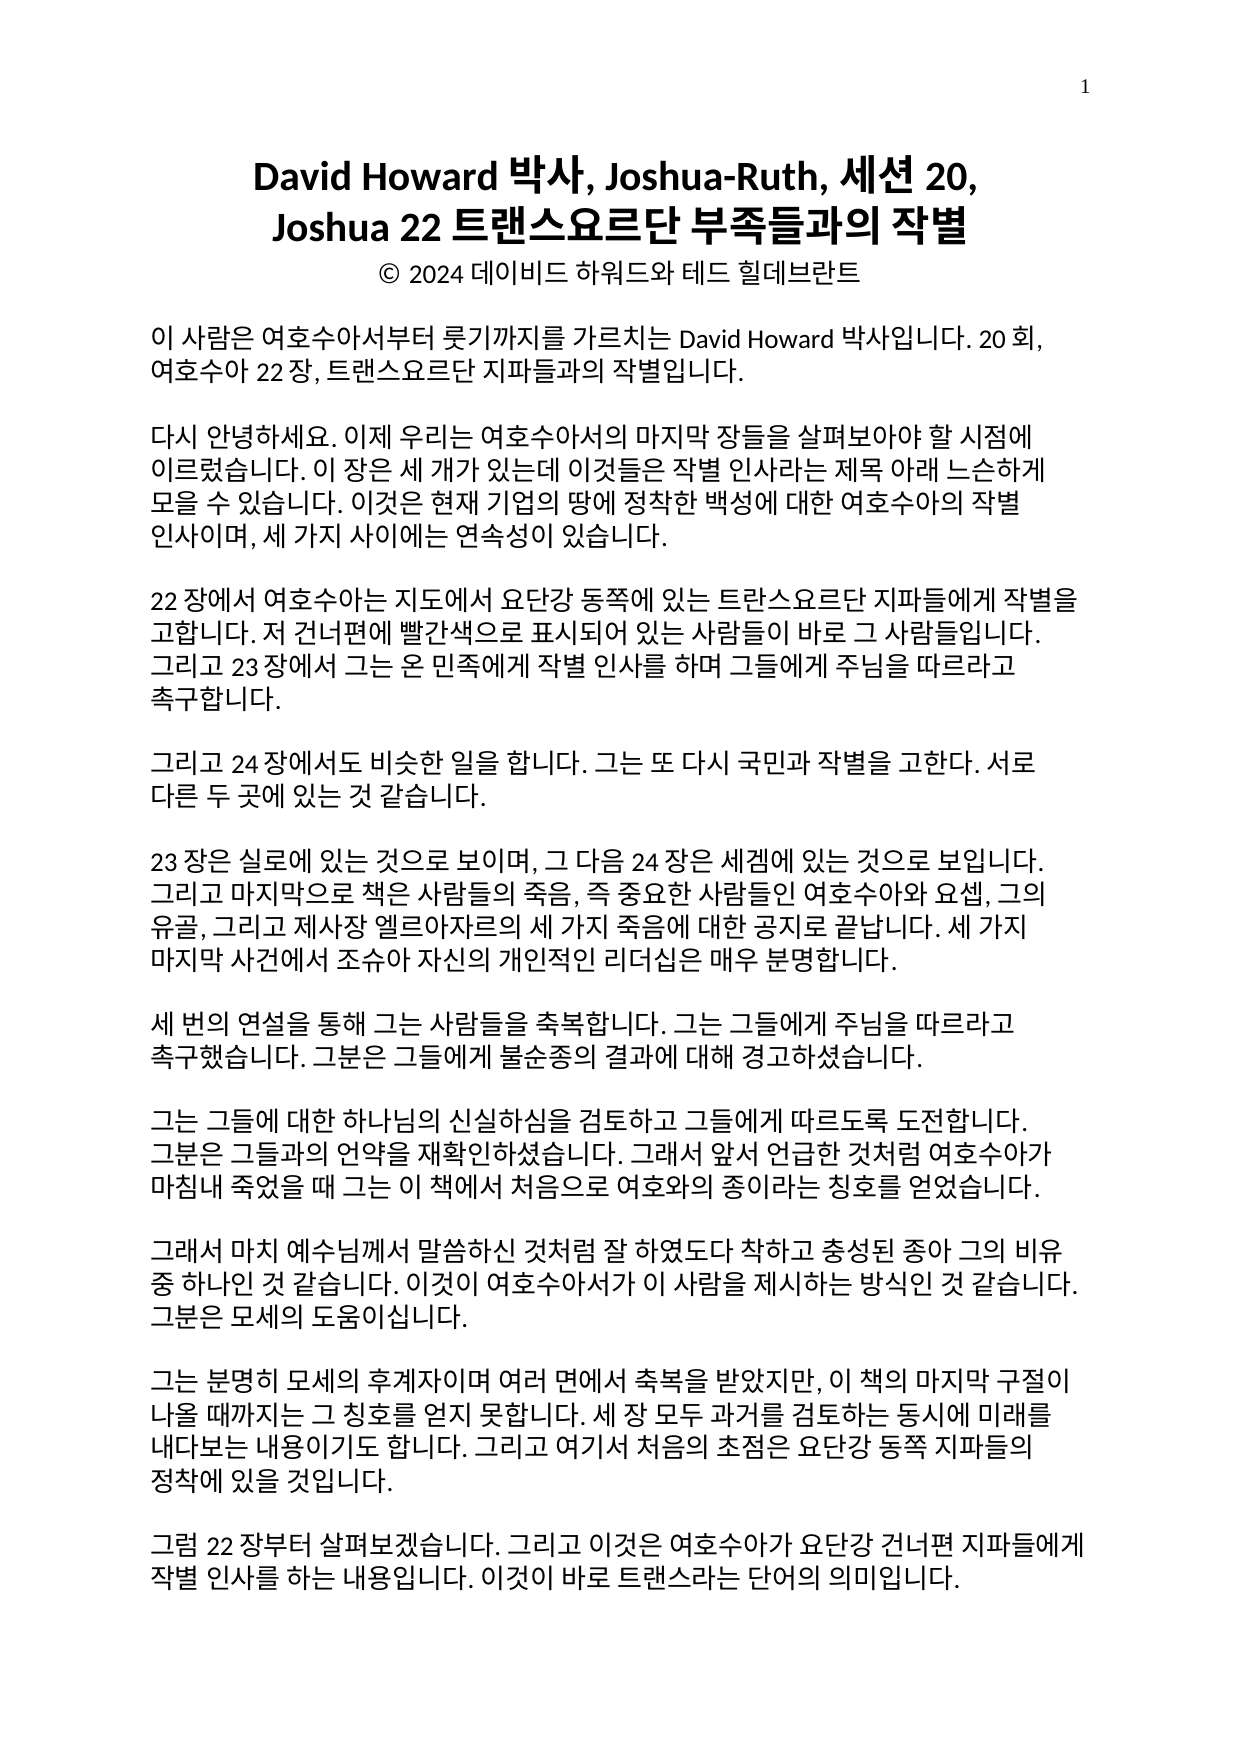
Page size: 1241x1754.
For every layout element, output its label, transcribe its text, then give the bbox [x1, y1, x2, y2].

text 그는 분명히 모세의 후계자이며 여러 면에서 축복을 받았지만, 이 책의 마지막 구절이 나올 때까지는 그 칭호를 얻지 못합니다. 세 장 모두 과거를 검토하는 동시에 미래를 내다보는 내용이기도 합니다. 그리고 여기서 처음의 초점은 요단강 동쪽 지파들의 정착에 있을 것입니다. [150, 1366, 1090, 1498]
text David Howard 박사, Joshua-Ruth, 세션 20, Joshua 22 트랜스요르단 부족들과의 작별 [150, 150, 1090, 252]
text © 2024 데이비드 하워드와 테드 힐데브란트 [150, 252, 1090, 291]
text 그래서 마치 예수님께서 말씀하신 것처럼 잘 하였도다 착하고 충성된 종아 그의 비유 중 하나인 것 같습니다. 이것이 여호수아서가 이 사람을 제시하는 방식인 것 같습니다. 그분은 모세의 도움이십니다. [150, 1235, 1090, 1334]
text 그럼 22장부터 살펴보겠습니다. 그리고 이것은 여호수아가 요단강 건너편 지파들에게 작별 인사를 하는 내용입니다. 이것이 바로 트랜스라는 단어의 의미입니다. [150, 1529, 1090, 1595]
text 22장에서 여호수아는 지도에서 요단강 동쪽에 있는 트란스요르단 지파들에게 작별을 고합니다. 저 건너편에 빨간색으로 표시되어 있는 사람들이 바로 그 사람들입니다. 그리고 23장에서 그는 온 민족에게 작별 인사를 하며 그들에게 주님을 따르라고 촉구합니다. [150, 584, 1090, 716]
text 그는 그들에 대한 하나님의 신실하심을 검토하고 그들에게 따르도록 도전합니다. 그분은 그들과의 언약을 재확인하셨습니다. 그래서 앞서 언급한 것처럼 여호수아가 마침내 죽었을 때 그는 이 책에서 처음으로 여호와의 종이라는 칭호를 얻었습니다. [150, 1105, 1090, 1204]
text 세 번의 연설을 통해 그는 사람들을 축복합니다. 그는 그들에게 주님을 따르라고 촉구했습니다. 그분은 그들에게 불순종의 결과에 대해 경고하셨습니다. [150, 1008, 1090, 1074]
text 이 사람은 여호수아서부터 룻기까지를 가르치는 David Howard 박사입니다. 20회, 여호수아 22장, 트랜스요르단 지파들과의 작별입니다. [150, 322, 1090, 388]
text 그리고 24장에서도 비슷한 일을 합니다. 그는 또 다시 국민과 작별을 고한다. 서로 다른 두 곳에 있는 것 같습니다. [150, 748, 1090, 814]
text 다시 안녕하세요. 이제 우리는 여호수아서의 마지막 장들을 살펴보아야 할 시점에 이르렀습니다. 이 장은 세 개가 있는데 이것들은 작별 인사라는 제목 아래 느슨하게 모을 수 있습니다. 이것은 현재 기업의 땅에 정착한 백성에 대한 여호수아의 작별 인사이며, 세 가지 사이에는 연속성이 있습니다. [150, 421, 1090, 553]
text 23장은 실로에 있는 것으로 보이며, 그 다음 24장은 세겜에 있는 것으로 보입니다. 그리고 마지막으로 책은 사람들의 죽음, 즉 중요한 사람들인 여호수아와 요셉, 그의 유골, 그리고 제사장 엘르아자르의 세 가지 죽음에 대한 공지로 끝납니다. 세 가지 마지막 사건에서 조슈아 자신의 개인적인 리더십은 매우 분명합니다. [150, 845, 1090, 977]
